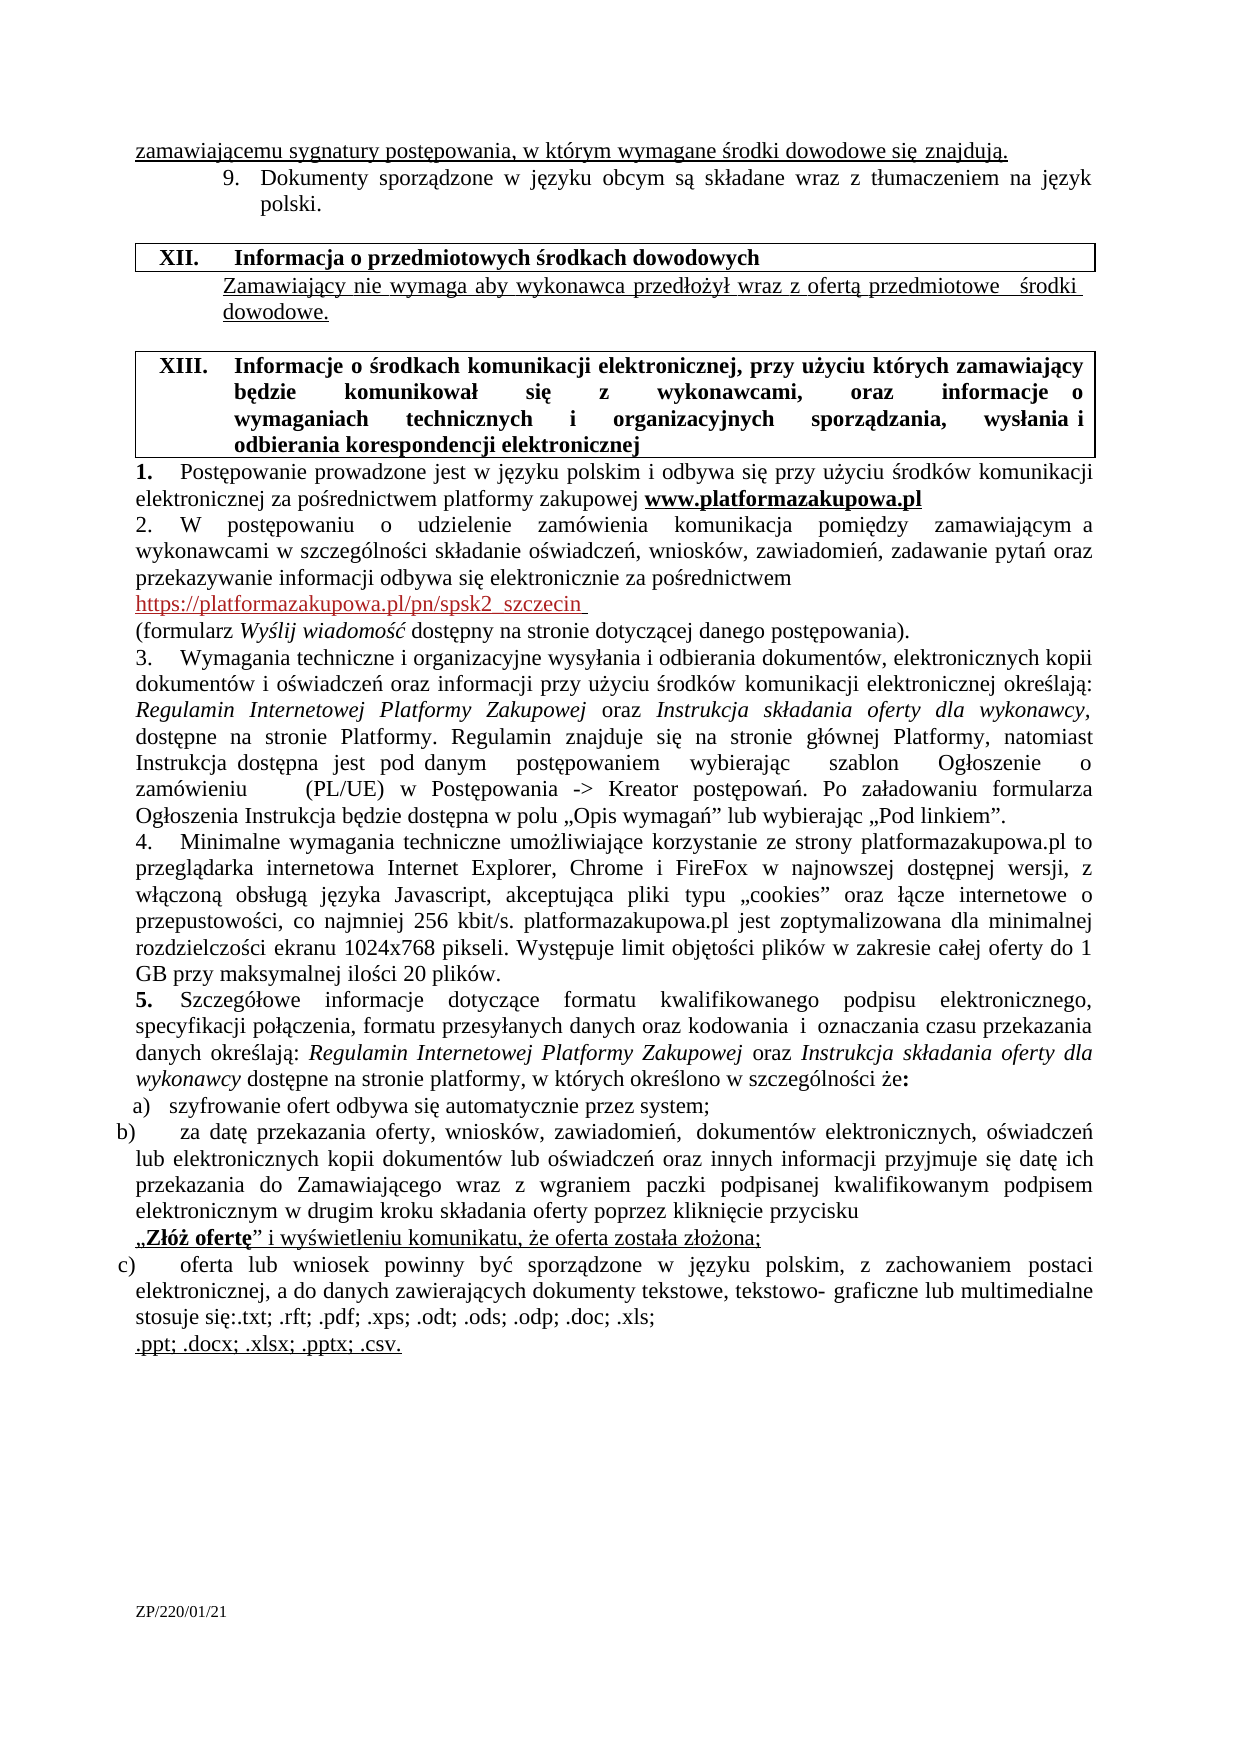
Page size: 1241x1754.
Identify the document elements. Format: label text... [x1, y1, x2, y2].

list oferta lub wniosek powinny być sporządzone w języku polskim, z zachowaniem postaci elektronicznej, a do danych zawierających dokumenty tekstowe, tekstowo- graficzne lub multimedialne stosuje się:.txt; .rft; .pdf; .xps; .odt; .ods; .odp; .doc; .xls; [135, 1251, 1093, 1330]
text „Złóż ofertę” i wyświetleniu komunikatu, że oferta została złożona; [135, 1224, 1105, 1251]
list za datę przekazania oferty, wniosków, zawiadomień, dokumentów elektronicznych, oświadczeń lub elektronicznych kopii dokumentów lub oświadczeń oraz innych informacji przyjmuje się datę ich przekazania do Zamawiającego wraz z wgraniem paczki podpisanej kwalifikowanym podpisem elektronicznym w drugim kroku składania oferty poprzez kliknięcie przycisku [135, 1118, 1093, 1224]
text (formularz Wyślij wiadomość dostępny na stronie dotyczącej danego postępowania). [135, 617, 1105, 644]
text Zamawiający nie wymaga aby wykonawca przedłożył wraz z ofertą przedmiotowe środki dowodowe. [223, 272, 1104, 324]
list W postępowaniu o udzielenie zamówienia komunikacja pomiędzy zamawiającym a wykonawcami w szczególności składanie oświadczeń, wniosków, zawiadomień, zadawanie pytań oraz przekazywanie informacji odbywa się elektronicznie za pośrednictwem [135, 511, 1093, 590]
text .ppt; .docx; .xlsx; .pptx; .csv. [135, 1330, 1105, 1356]
list Wymagania techniczne i organizacyjne wysyłania i odbierania dokumentów, elektronicznych kopii dokumentów i oświadczeń oraz informacji przy użyciu środków komunikacji elektronicznej określają: Regulamin Internetowej Platformy Zakupowej oraz Instrukcja składania oferty dla wykonawcy, dostępne na stronie Platformy. Regulamin znajduje się na stronie głównej Platformy, natomiast Instrukcja dostępna jest pod danym postępowaniem wybierając szablon Ogłoszenie o zamówieniu (PL/UE) w Postępowania -> Kreator postępowań. Po załadowaniu formularza Ogłoszenia Instrukcja będzie dostępna w polu „Opis wymagań” lub wybierając „Pod linkiem”. [135, 644, 1093, 828]
text zamawiającemu sygnatury postępowania, w którym wymagane środki dowodowe się znajdują. [135, 137, 1105, 164]
list Postępowanie prowadzone jest w języku polskim i odbywa się przy użyciu środków komunikacji elektronicznej za pośrednictwem platformy zakupowej www.platformazakupowa.pl [135, 458, 1093, 511]
list Dokumenty sporządzone w języku obcym są składane wraz z tłumaczeniem na język polski. [223, 164, 1093, 217]
list Szczegółowe informacje dotyczące formatu kwalifikowanego podpisu elektronicznego, specyfikacji połączenia, formatu przesyłanych danych oraz kodowania i oznaczania czasu przekazania danych określają: Regulamin Internetowej Platformy Zakupowej oraz Instrukcja składania oferty dla wykonawcy dostępne na stronie platformy, w których określono w szczególności że: [135, 986, 1093, 1092]
table_header Informacje o środkach komunikacji elektronicznej, przy użyciu których zamawiający będzie komunikował się z wykonawcami, oraz informacje o wymaganiach technicznych i organizacyjnych sporządzania, wysłania i odbierania korespondencji elektronicznej [136, 352, 1094, 457]
text https://platformazakupowa.pl/pn/spsk2_szczecin [135, 590, 1105, 617]
table_header Informacja o przedmiotowych środkach dowodowych [136, 244, 1094, 271]
list szyfrowanie ofert odbywa się automatycznie przez system; [150, 1092, 1105, 1118]
list Minimalne wymagania techniczne umożliwiające korzystanie ze strony platformazakupowa.pl to przeglądarka internetowa Internet Explorer, Chrome i FireFox w najnowszej dostępnej wersji, z włączoną obsługą języka Javascript, akceptująca pliki typu „cookies” oraz łącze internetowe o przepustowości, co najmniej 256 kbit/s. platformazakupowa.pl jest zoptymalizowana dla minimalnej rozdzielczości ekranu 1024x768 pikseli. Występuje limit objętości plików w zakresie całej oferty do 1 GB przy maksymalnej ilości 20 plików. [135, 828, 1093, 986]
